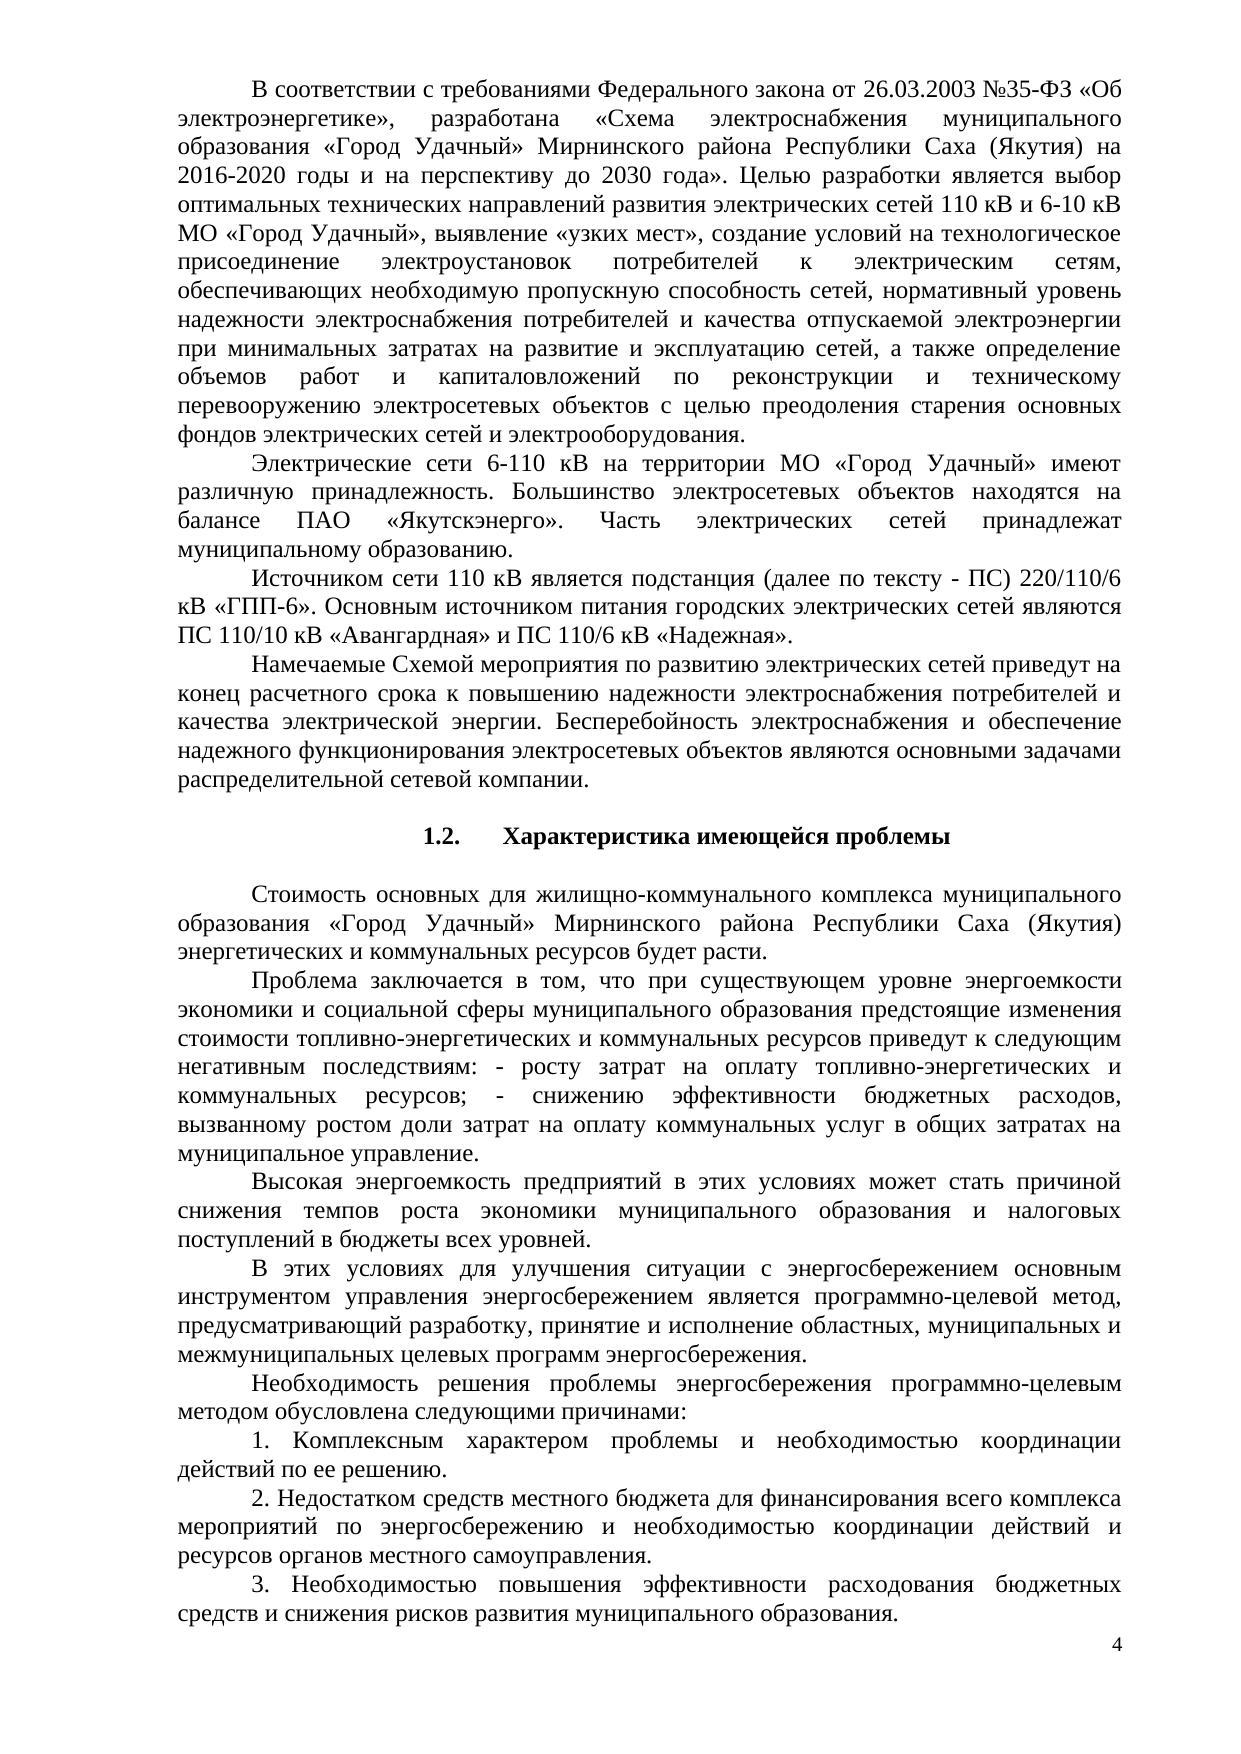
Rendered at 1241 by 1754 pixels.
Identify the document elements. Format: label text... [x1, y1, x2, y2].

text В этих условиях для улучшения ситуации с энергосбережением основным инструментом управления энергосбережением является программно-целевой метод, предусматривающий разработку, принятие и исполнение областных, муниципальных и межмуниципальных целевых программ энергосбережения. [177, 1253, 1122, 1368]
text Намечаемые Схемой мероприятия по развитию электрических сетей приведут на конец расчетного срока к повышению надежности электроснабжения потребителей и качества электрической энергии. Бесперебойность электроснабжения и обеспечение надежного функционирования электросетевых объектов являются основными задачами распределительной сетевой компании. [177, 649, 1122, 793]
text Проблема заключается в том, что при существующем уровне энергоемкости экономики и социальной сферы муниципального образования предстоящие изменения стоимости топливно-энергетических и коммунальных ресурсов приведут к следующим негативным последствиям: - росту затрат на оплату топливно-энергетических и коммунальных ресурсов; - снижению эффективности бюджетных расходов, вызванному ростом доли затрат на оплату коммунальных услуг в общих затратах на муниципальное управление. [177, 965, 1122, 1166]
text Стоимость основных для жилищно-коммунального комплекса муниципального образования «Город Удачный» Мирнинского района Республики Саха (Якутия) энергетических и коммунальных ресурсов будет расти. [177, 879, 1122, 965]
text 2. Недостатком средств местного бюджета для финансирования всего комплекса мероприятий по энергосбережению и необходимостью координации действий и ресурсов органов местного самоуправления. [177, 1483, 1122, 1569]
list Характеристика имеющейся проблемы [177, 821, 1122, 850]
text В соответствии с требованиями Федерального закона от 26.03.2003 №35-ФЗ «Об электроэнергетике», разработана «Схема электроснабжения муниципального образования «Город Удачный» Мирнинского района Республики Саха (Якутия) на 2016-2020 годы и на перспективу до 2030 года». Целью разработки является выбор оптимальных технических направлений развития электрических сетей 110 кВ и 6-10 кВ МО «Город Удачный», выявление «узких мест», создание условий на технологическое присоединение электроустановок потребителей к электрическим сетям, обеспечивающих необходимую пропускную способность сетей, нормативный уровень надежности электроснабжения потребителей и качества отпускаемой электроэнергии при минимальных затратах на развитие и эксплуатацию сетей, а также определение объемов работ и капиталовложений по реконструкции и техническому перевооружению электросетевых объектов с целью преодоления старения основных фондов электрических сетей и электрооборудования. [177, 74, 1122, 448]
text Высокая энергоемкость предприятий в этих условиях может стать причиной снижения темпов роста экономики муниципального образования и налоговых поступлений в бюджеты всех уровней. [177, 1166, 1122, 1253]
text Источником сети 110 кВ является подстанция (далее по тексту - ПС) 220/110/6 кВ «ГПП-6». Основным источником питания городских электрических сетей являются ПС 110/10 кВ «Авангардная» и ПС 110/6 кВ «Надежная». [177, 563, 1122, 649]
text Электрические сети 6-110 кВ на территории МО «Город Удачный» имеют различную принадлежность. Большинство электросетевых объектов находятся на балансе ПАО «Якутскэнерго». Часть электрических сетей принадлежат муниципальному образованию. [177, 448, 1122, 563]
text 1. Комплексным характером проблемы и необходимостью координации действий по ее решению. [177, 1425, 1122, 1483]
text 3. Необходимостью повышения эффективности расходования бюджетных средств и снижения рисков развития муниципального образования. [177, 1569, 1122, 1626]
text Необходимость решения проблемы энергосбережения программно-целевым методом обусловлена следующими причинами: [177, 1368, 1122, 1425]
